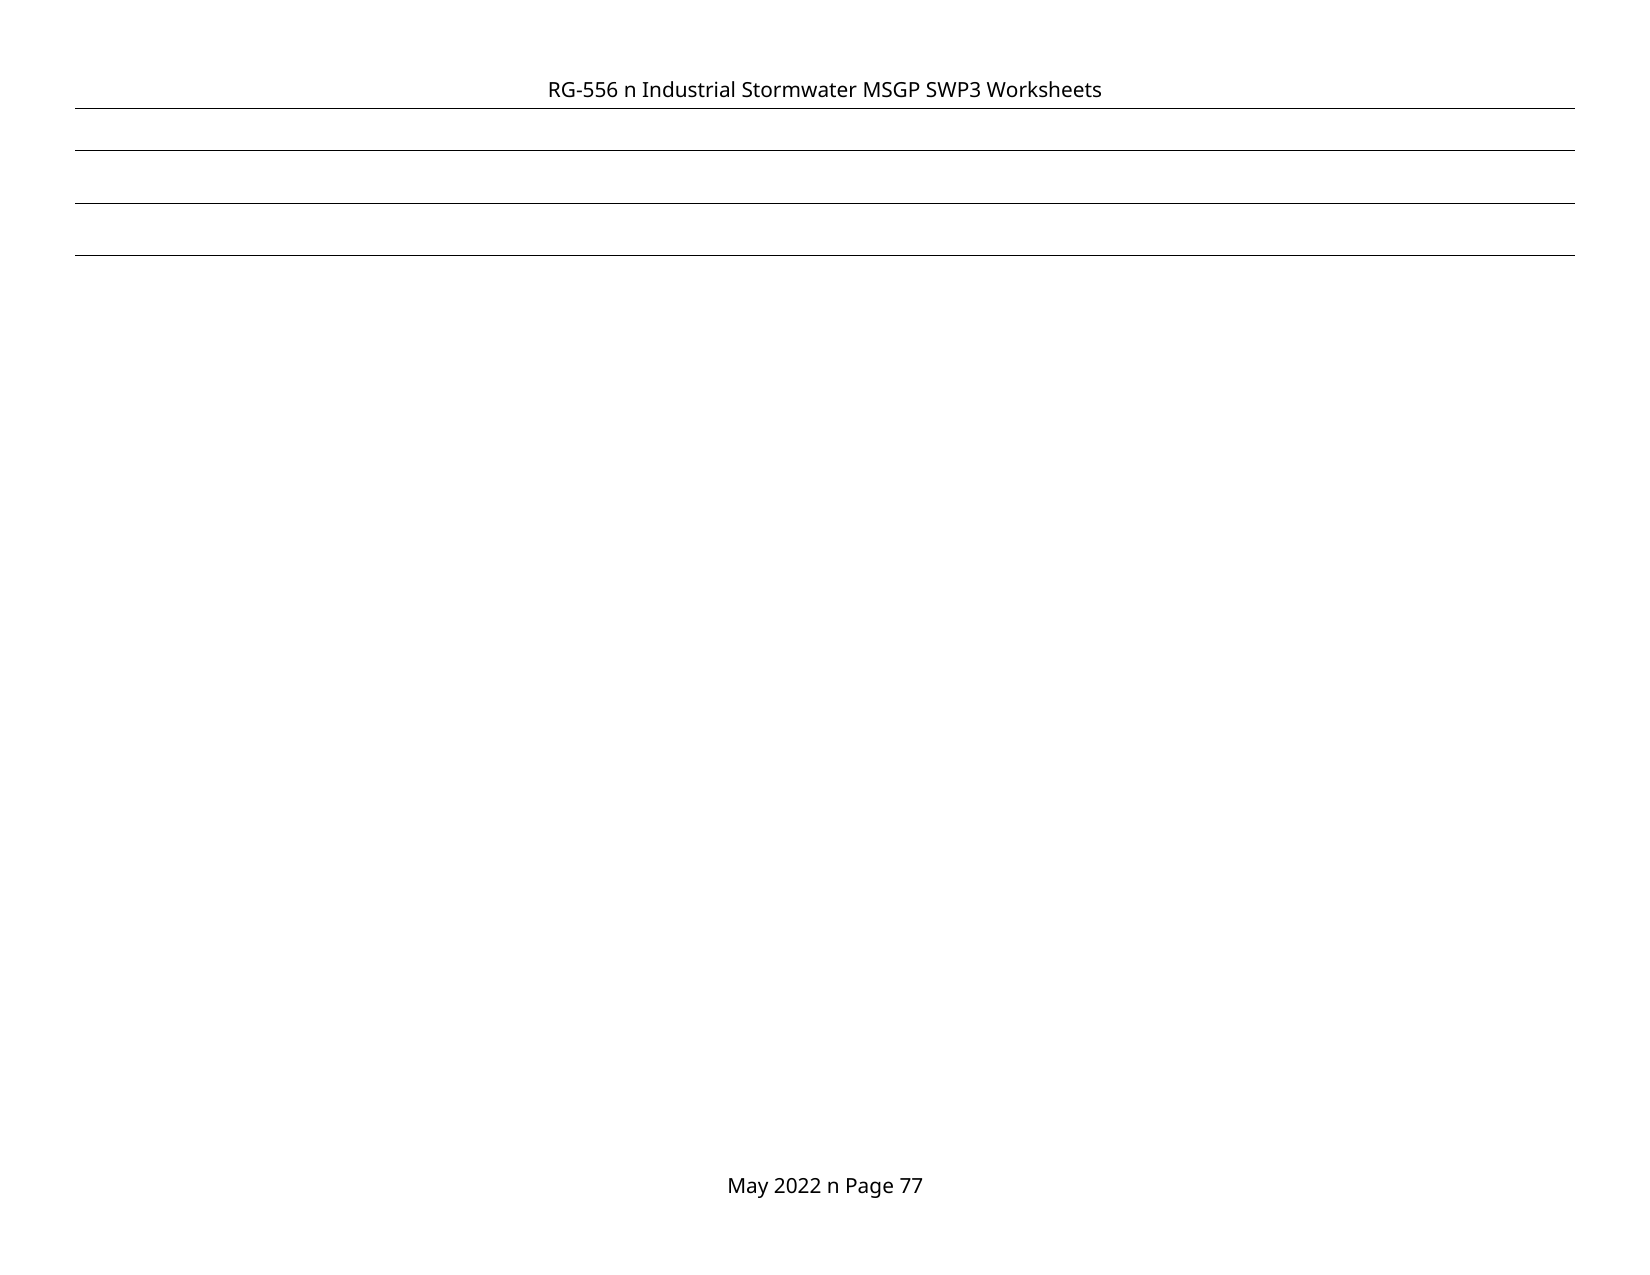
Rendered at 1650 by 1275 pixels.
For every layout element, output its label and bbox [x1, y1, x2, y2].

table_cell [75, 204, 1575, 255]
table_cell [75, 151, 1575, 202]
